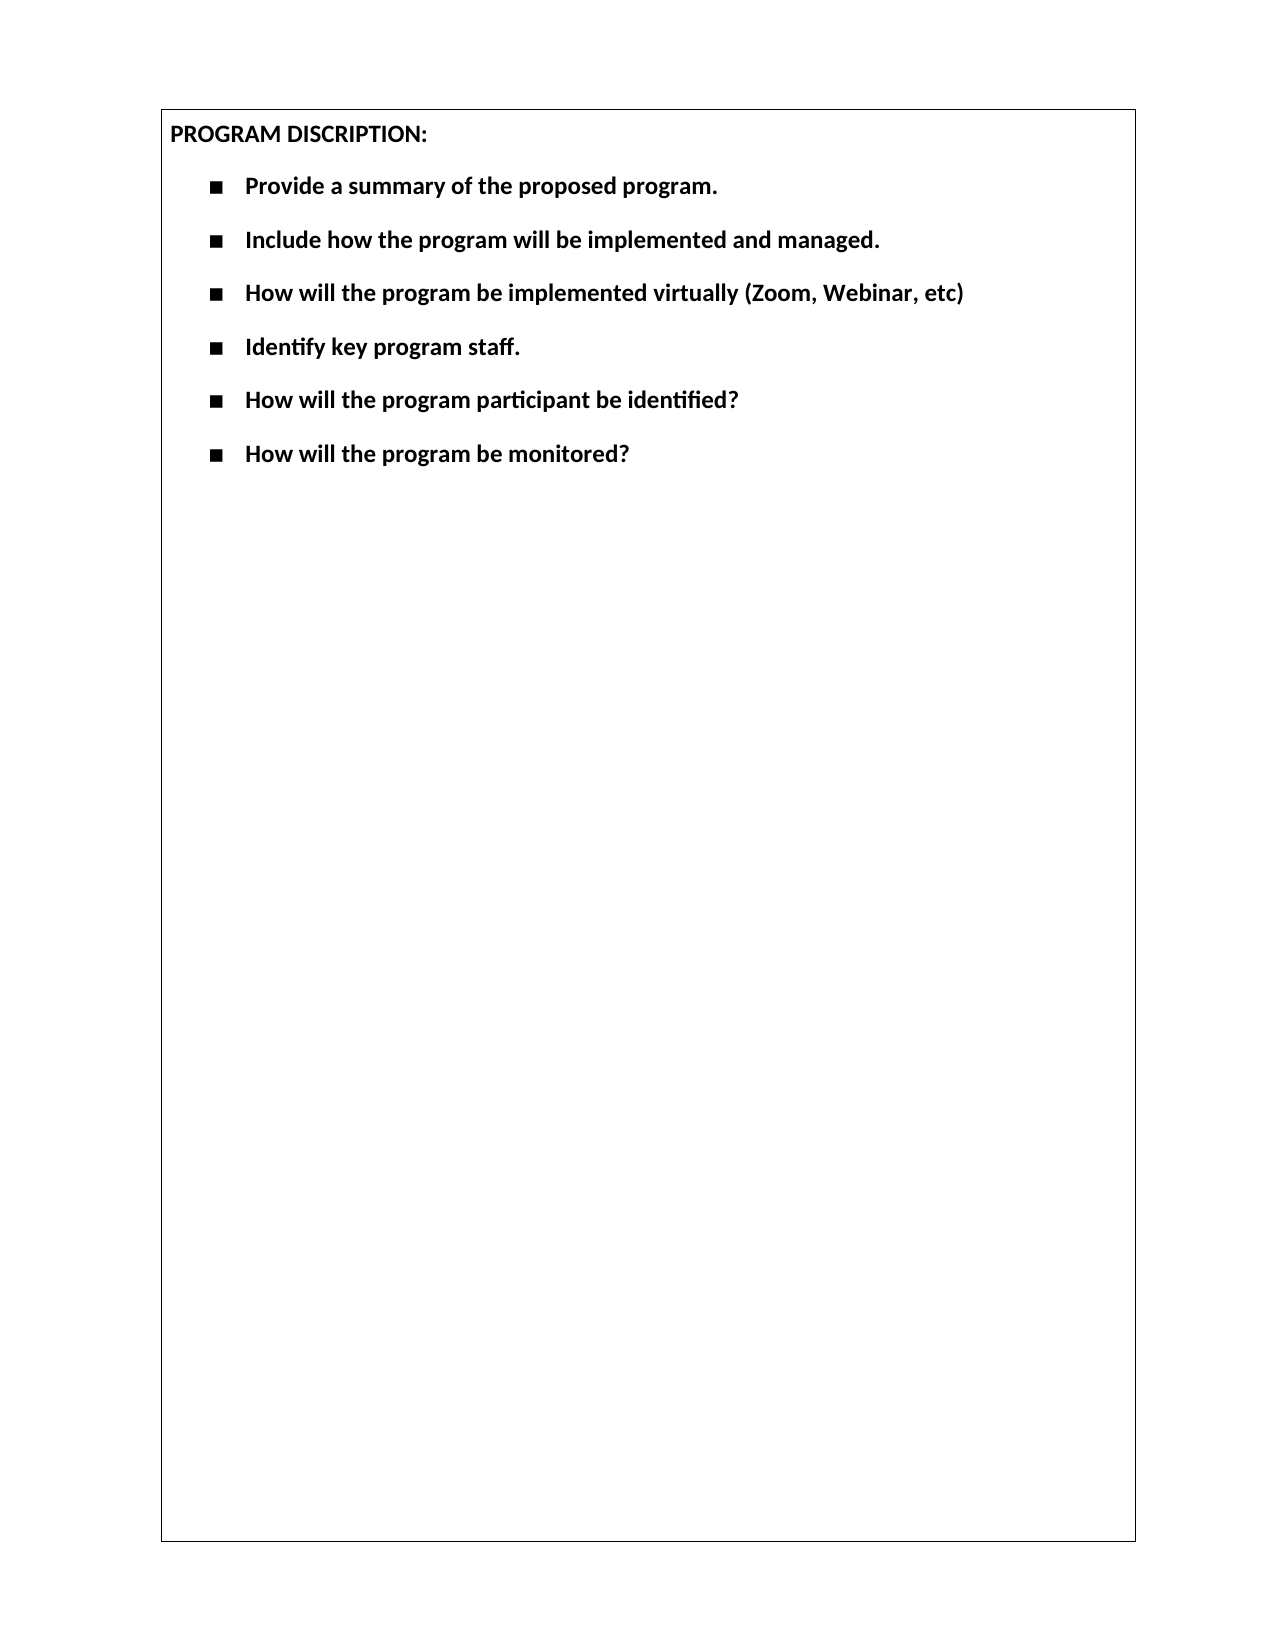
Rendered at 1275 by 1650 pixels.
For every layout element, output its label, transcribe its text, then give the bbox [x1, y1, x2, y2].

table_cell PROGRAM DISCRIPTION: Provide a summary of the proposed program. Include how the program will be implemented and managed. How will the program be implemented virtually (Zoom, Webinar, etc) Identify key program staff. How will the program participant be identified? How will the program be monitored? [162, 110, 1135, 1541]
